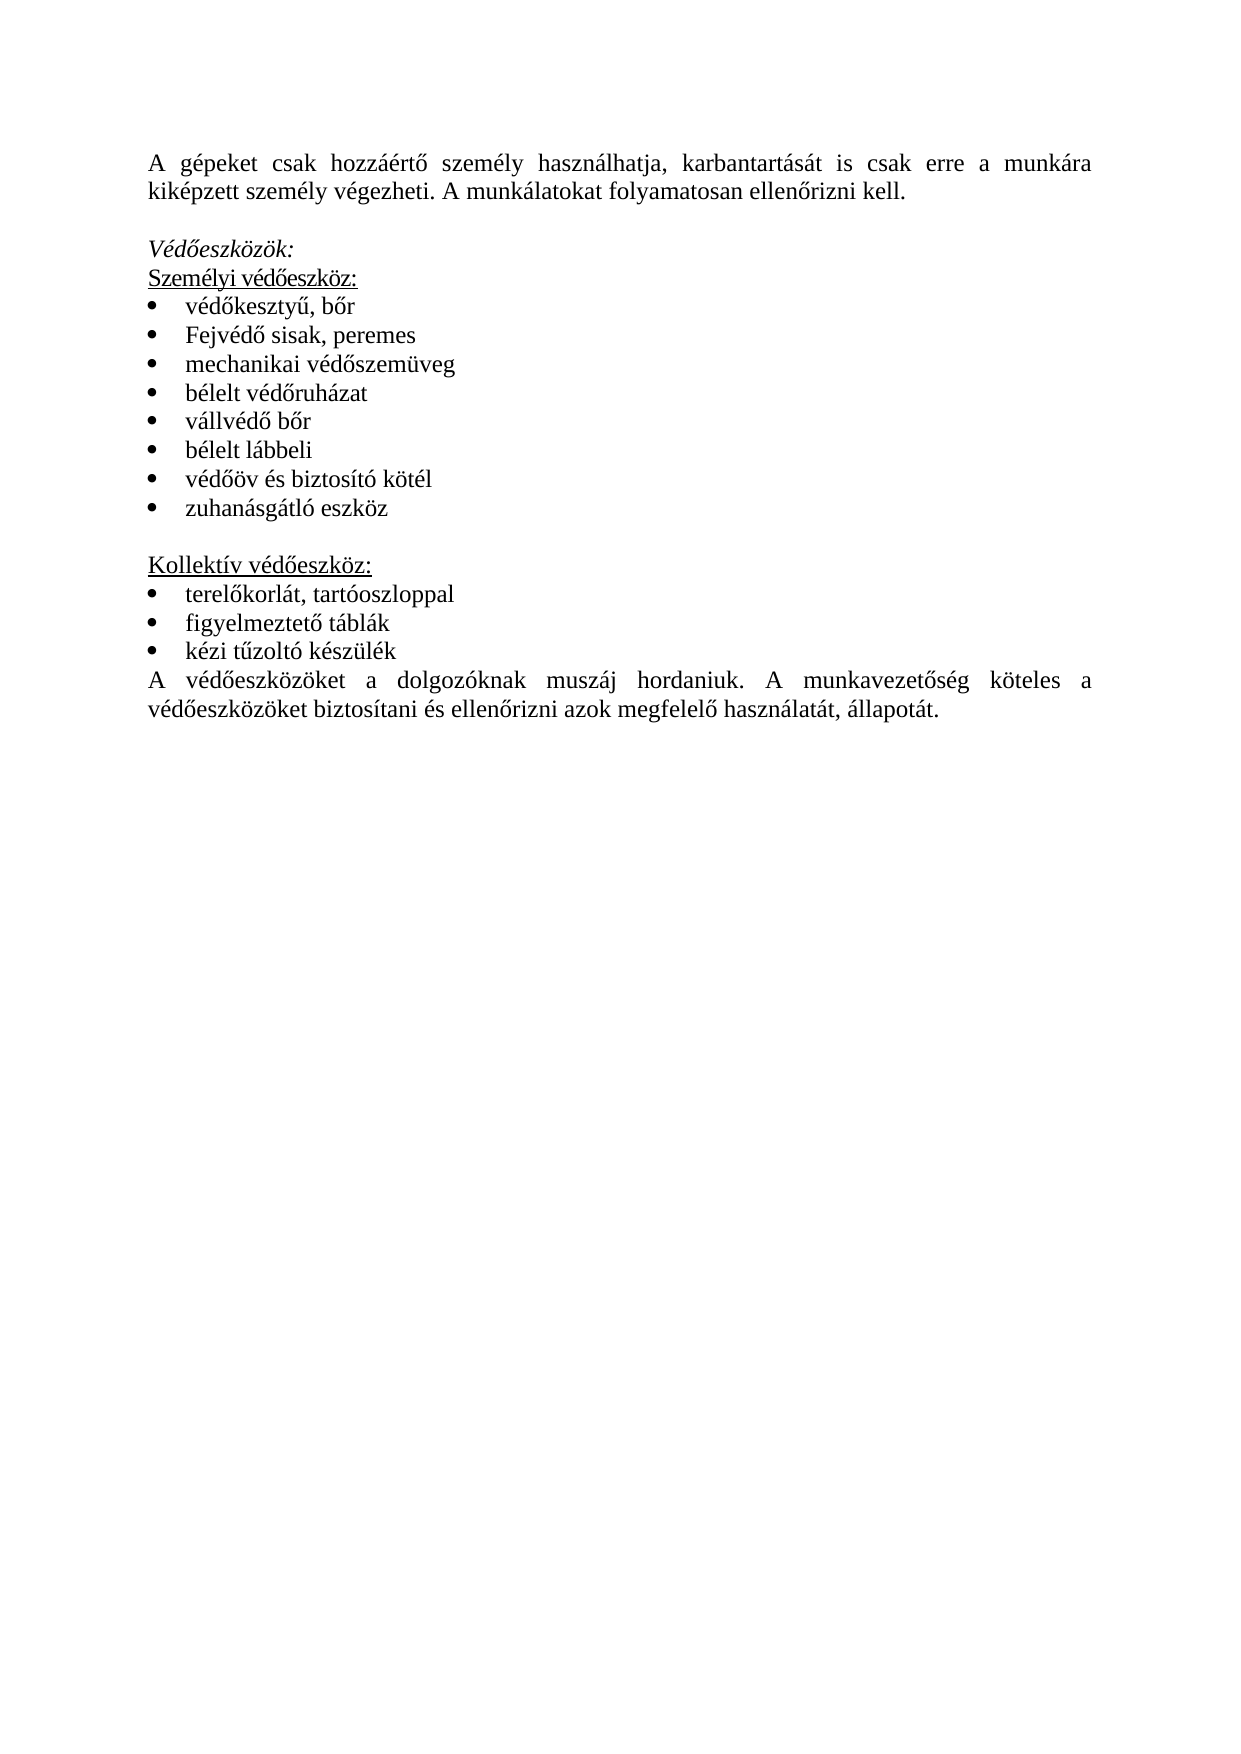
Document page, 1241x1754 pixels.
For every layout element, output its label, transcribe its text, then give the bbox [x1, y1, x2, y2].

text Védőeszközök: [148, 234, 1093, 263]
list védőkesztyű, bőr [148, 291, 1093, 320]
list bélelt lábbeli [148, 435, 1093, 464]
list zuhanásgátló eszköz [148, 493, 1093, 521]
list Fejvédő sisak, peremes [148, 320, 1093, 349]
list mechanikai védőszemüveg [148, 349, 1093, 378]
list kézi tűzoltó készülék [148, 636, 1093, 665]
list terelőkorlát, tartóoszloppal [148, 579, 1093, 608]
text A gépeket csak hozzáértő személy használhatja, karbantartását is csak erre a munkára kiképzett személy végezheti. A munkálatokat folyamatosan ellenőrizni kell. [148, 148, 1093, 205]
list figyelmeztető táblák [148, 608, 1093, 636]
text Kollektív védőeszköz: [148, 550, 1093, 579]
list védőöv és biztosító kötél [148, 464, 1093, 493]
list vállvédő bőr [148, 406, 1093, 435]
text A védőeszközöket a dolgozóknak muszáj hordaniuk. A munkavezetőség köteles a védőeszközöket biztosítani és ellenőrizni azok megfelelő használatát, állapotát. [148, 665, 1093, 723]
list bélelt védőruházat [148, 378, 1093, 406]
text Személyi védőeszköz: [148, 263, 1093, 291]
